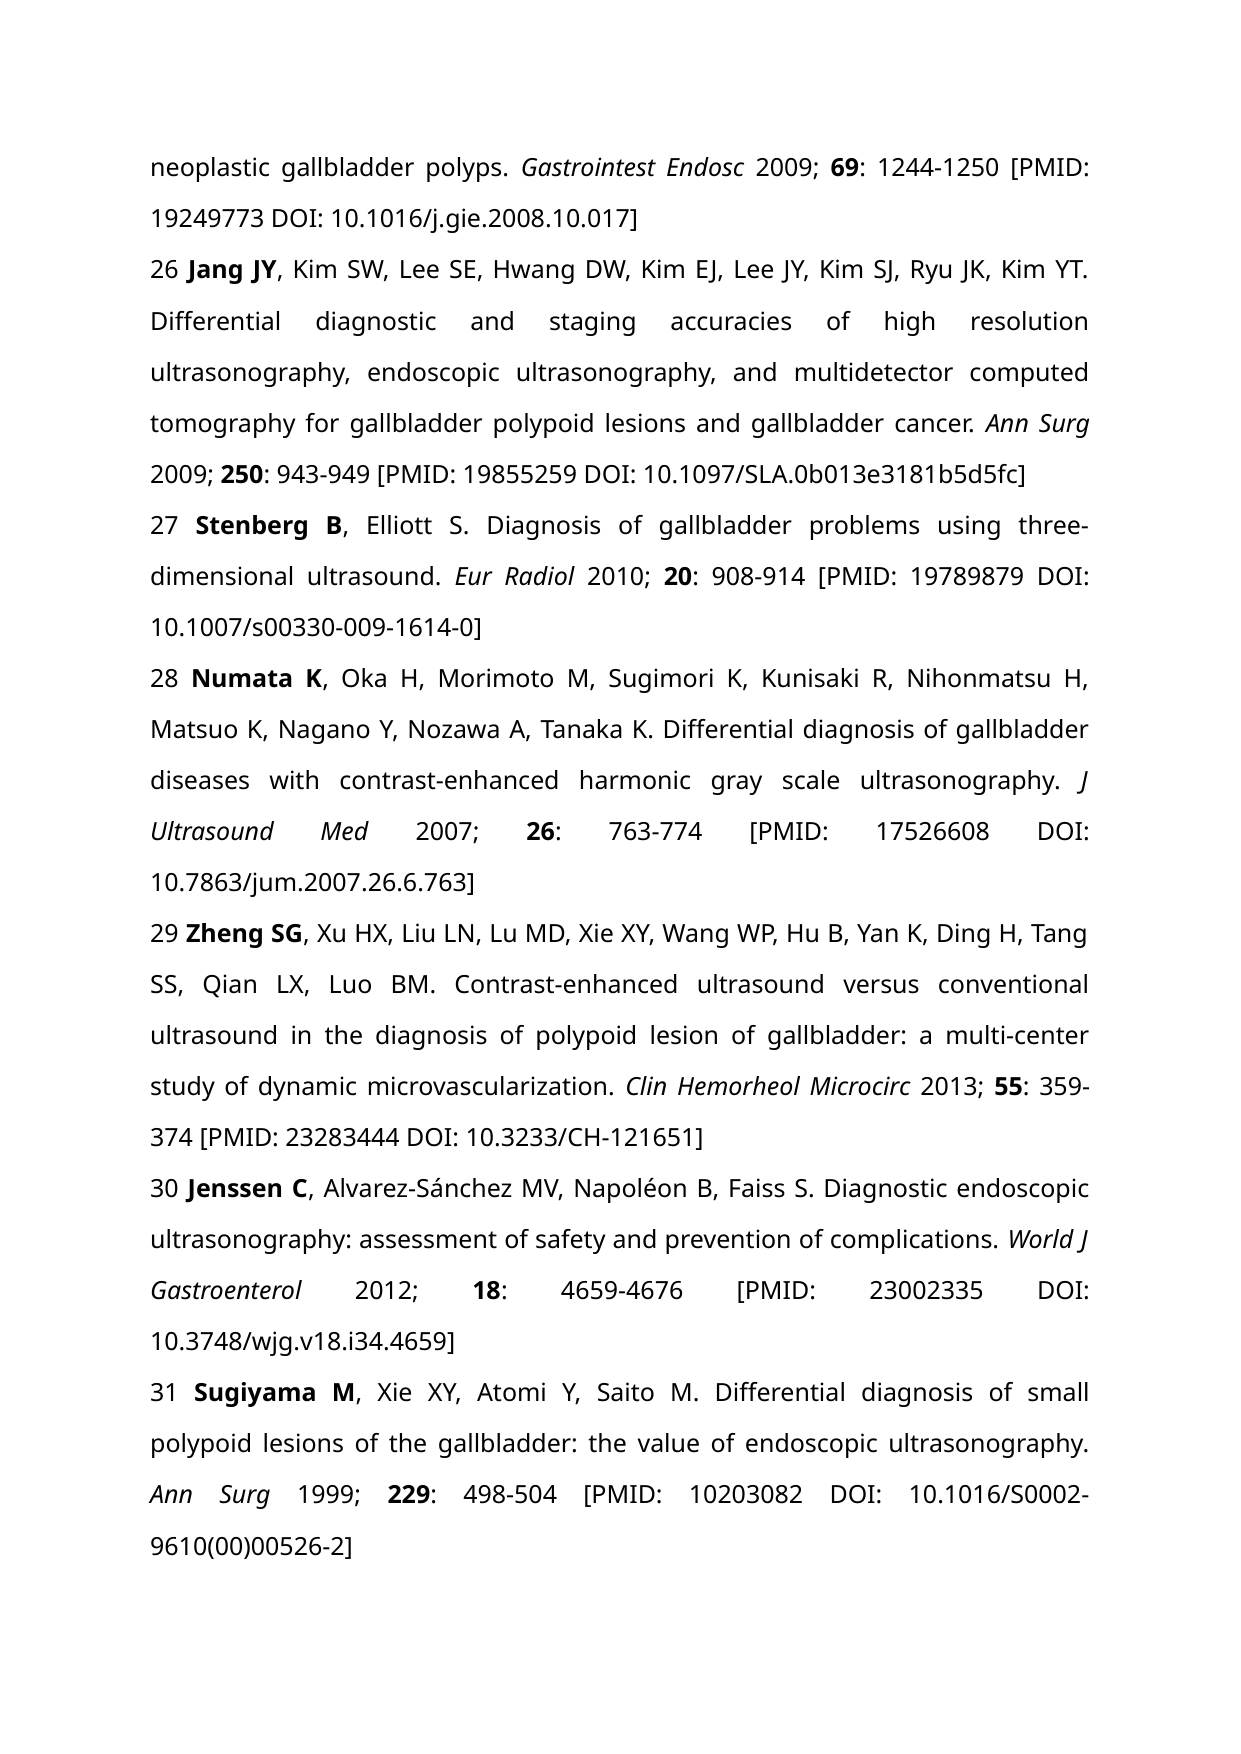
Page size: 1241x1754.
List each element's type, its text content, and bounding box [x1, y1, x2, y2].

text 26 Jang JY, Kim SW, Lee SE, Hwang DW, Kim EJ, Lee JY, Kim SJ, Ryu JK, Kim YT. Differential diagnostic and staging accuracies of high resolution ultrasonography, endoscopic ultrasonography, and multidetector computed tomography for gallbladder polypoid lesions and gallbladder cancer. Ann Surg 2009; 250: 943-949 [PMID: 19855259 DOI: 10.1097/SLA.0b013e3181b5d5fc] [150, 252, 1090, 490]
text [150, 150, 1090, 235]
text 31 Sugiyama M, Xie XY, Atomi Y, Saito M. Differential diagnosis of small polypoid lesions of the gallbladder: the value of endoscopic ultrasonography. Ann Surg 1999; 229: 498-504 [PMID: 10203082 DOI: 10.1016/S0002-9610(00)00526-2] [150, 1375, 1090, 1562]
text 27 Stenberg B, Elliott S. Diagnosis of gallbladder problems using three-dimensional ultrasound. Eur Radiol 2010; 20: 908-914 [PMID: 19789879 DOI: 10.1007/s00330-009-1614-0] [150, 507, 1090, 643]
text 28 Numata K, Oka H, Morimoto M, Sugimori K, Kunisaki R, Nihonmatsu H, Matsuo K, Nagano Y, Nozawa A, Tanaka K. Differential diagnosis of gallbladder diseases with contrast-enhanced harmonic gray scale ultrasonography. J Ultrasound Med 2007; 26: 763-774 [PMID: 17526608 DOI: 10.7863/jum.2007.26.6.763] [150, 660, 1090, 899]
text 30 Jenssen C, Alvarez-Sánchez MV, Napoléon B, Faiss S. Diagnostic endoscopic ultrasonography: assessment of safety and prevention of complications. World J Gastroenterol 2012; 18: 4659-4676 [PMID: 23002335 DOI: 10.3748/wjg.v18.i34.4659] [150, 1171, 1090, 1358]
text 29 Zheng SG, Xu HX, Liu LN, Lu MD, Xie XY, Wang WP, Hu B, Yan K, Ding H, Tang SS, Qian LX, Luo BM. Contrast-enhanced ultrasound versus conventional ultrasound in the diagnosis of polypoid lesion of gallbladder: a multi-center study of dynamic microvascularization. Clin Hemorheol Microcirc 2013; 55: 359-374 [PMID: 23283444 DOI: 10.3233/CH-121651] [150, 916, 1090, 1154]
